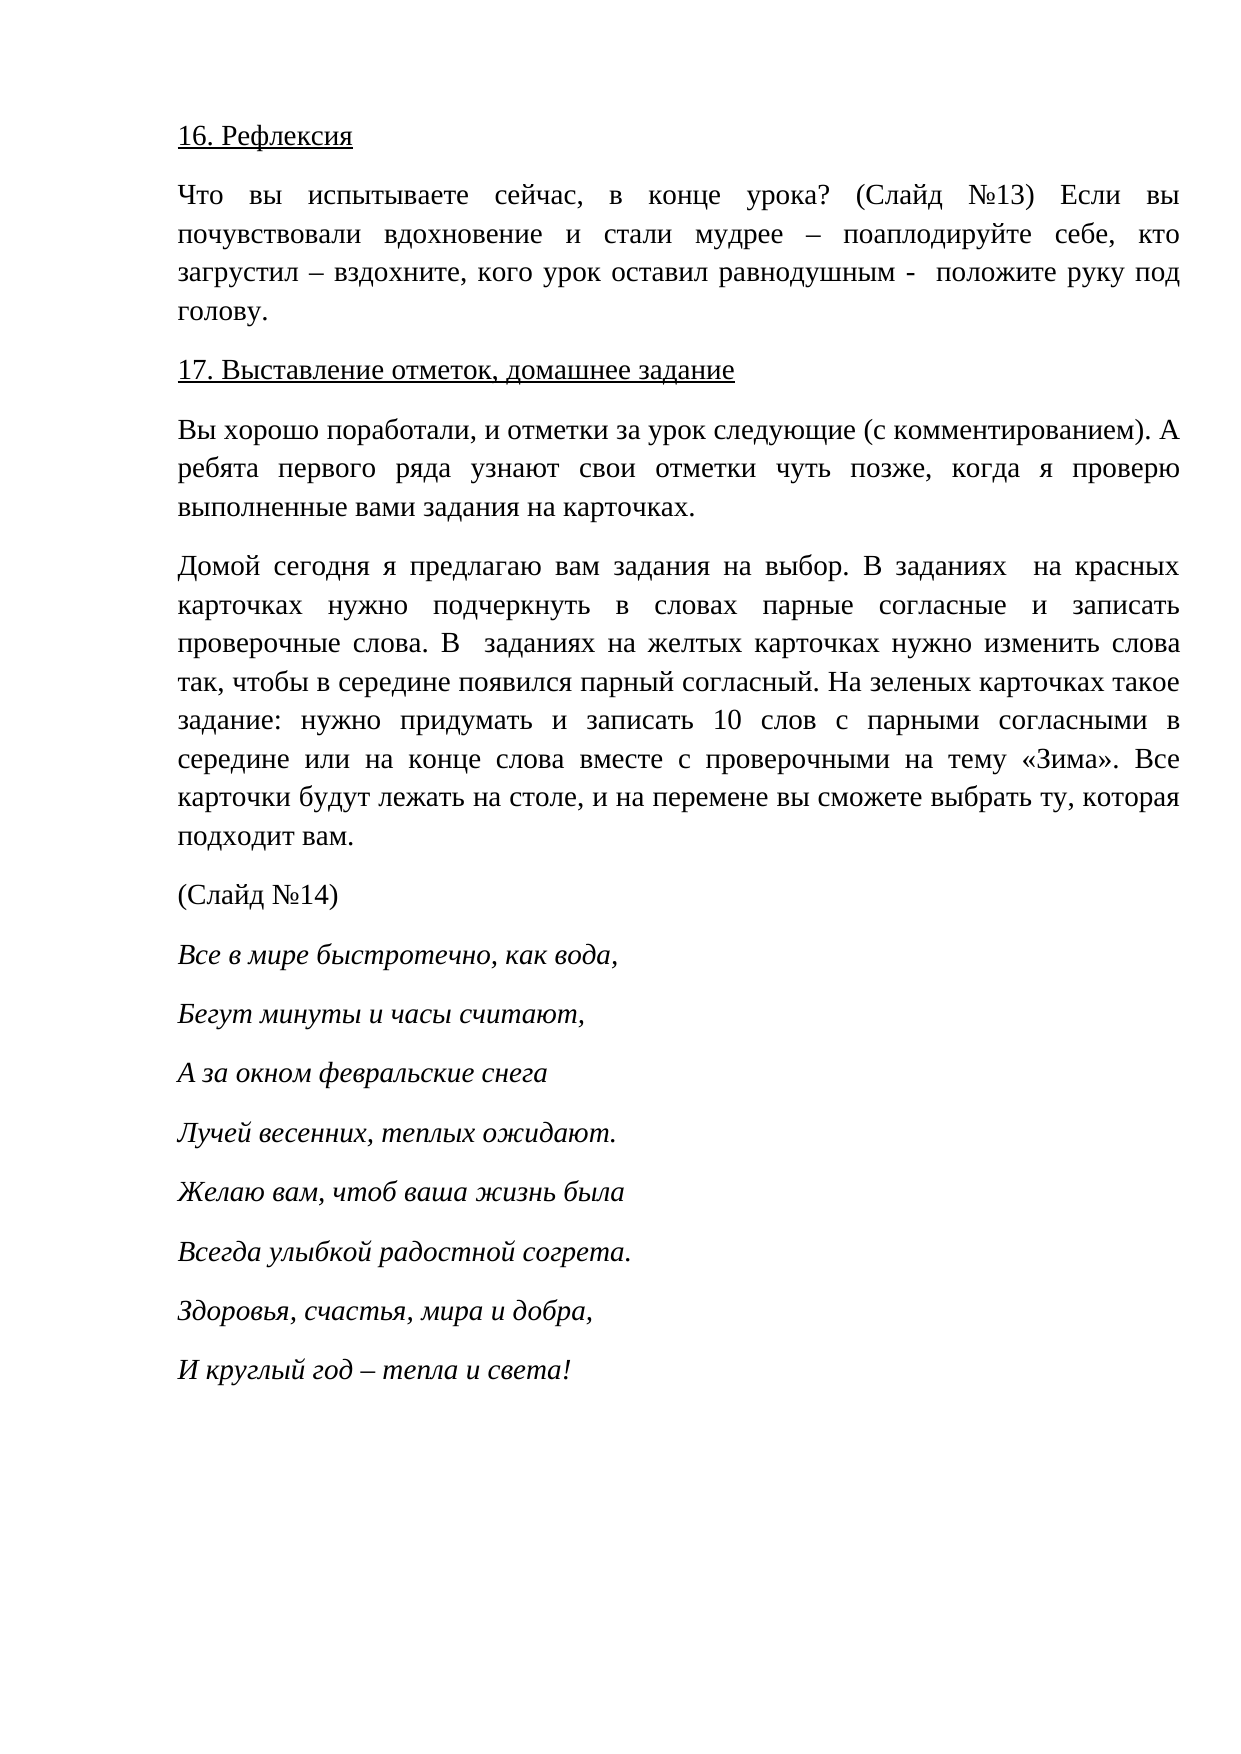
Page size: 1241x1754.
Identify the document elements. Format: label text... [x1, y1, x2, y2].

text Лучей весенних, теплых ожидают. [177, 1115, 1181, 1148]
text Здоровья, счастья, мира и добра, [177, 1293, 1181, 1327]
text Всегда улыбкой радостной согрета. [177, 1234, 1181, 1267]
text (Слайд №14) [177, 877, 1181, 911]
text Домой сегодня я предлагаю вам задания на выбор. В заданиях на красных карточках нужно подчеркнуть в словах парные согласные и записать проверочные слова. В заданиях на желтых карточках нужно изменить слова так, чтобы в середине появился парный согласный. На зеленых карточках такое задание: нужно придумать и записать 10 слов с парными согласными в середине или на конце слова вместе с проверочными на тему «Зима». Все карточки будут лежать на столе, и на перемене вы сможете выбрать ту, которая подходит вам. [177, 548, 1181, 852]
text И круглый год – тепла и света! [177, 1352, 1181, 1386]
text Все в мире быстротечно, как вода, [177, 937, 1181, 970]
text Вы хорошо поработали, и отметки за урок следующие (с комментированием). А ребята первого ряда узнают свои отметки чуть позже, когда я проверю выполненные вами задания на карточках. [177, 412, 1181, 522]
text Желаю вам, чтоб ваша жизнь была [177, 1174, 1181, 1208]
text Бегут минуты и часы считают, [177, 996, 1181, 1030]
text 16. Рефлексия [177, 118, 1181, 152]
text Что вы испытываете сейчас, в конце урока? (Слайд №13) Если вы почувствовали вдохновение и стали мудрее – поаплодируйте себе, кто загрустил – вздохните, кого урок оставил равнодушным - положите руку под голову. [177, 177, 1181, 327]
text 17. Выставление отметок, домашнее задание [177, 352, 1181, 386]
text А за окном февральские снега [177, 1056, 1181, 1089]
